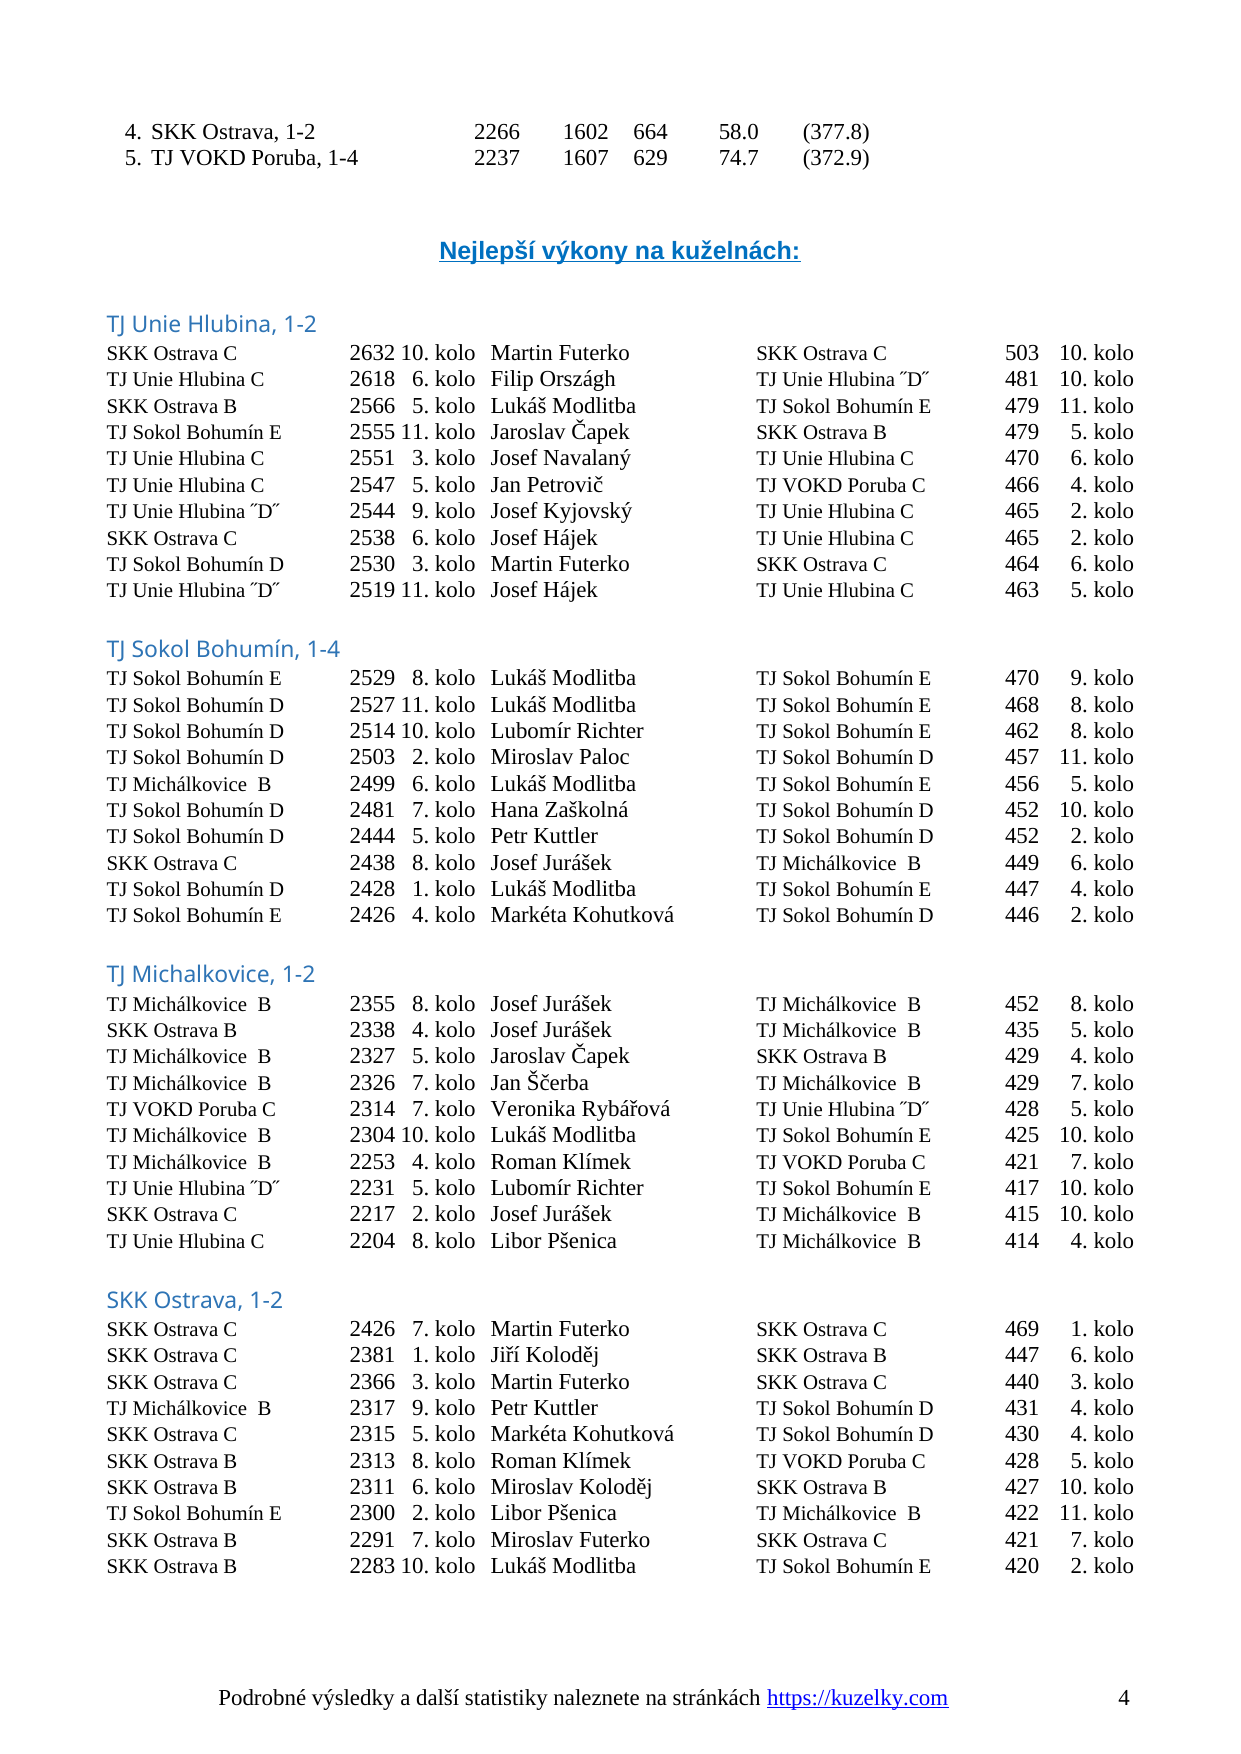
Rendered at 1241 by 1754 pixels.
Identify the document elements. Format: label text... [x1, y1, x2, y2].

text TJ Michálkovice B 2355 8. kolo Josef Jurášek TJ Michálkovice B 452 8. kolo [106, 990, 1134, 1016]
text TJ Sokol Bohumín D 2428 1. kolo Lukáš Modlitba TJ Sokol Bohumín E 447 4. kolo [106, 875, 1134, 902]
text TJ Sokol Bohumín E 2555 11. kolo Jaroslav Čapek SKK Ostrava B 479 5. kolo [106, 418, 1134, 444]
text TJ Sokol Bohumín D 2503 2. kolo Miroslav Paloc TJ Sokol Bohumín D 457 11. kolo [106, 743, 1134, 770]
text TJ Sokol Bohumín D 2481 7. kolo Hana Zaškolná TJ Sokol Bohumín D 452 10. kolo [106, 796, 1134, 822]
text TJ Unie Hlubina C 2204 8. kolo Libor Pšenica TJ Michálkovice B 414 4. kolo [106, 1227, 1134, 1253]
text TJ Sokol Bohumín E 2300 2. kolo Libor Pšenica TJ Michálkovice B 422 11. kolo [106, 1499, 1134, 1526]
text TJ Sokol Bohumín D 2444 5. kolo Petr Kuttler TJ Sokol Bohumín D 452 2. kolo [106, 822, 1134, 849]
text TJ Unie Hlubina C 2618 6. kolo Filip Országh TJ Unie Hlubina ˝D˝ 481 10. kolo [106, 365, 1134, 392]
text SKK Ostrava C 2438 8. kolo Josef Jurášek TJ Michálkovice B 449 6. kolo [106, 849, 1134, 875]
text SKK Ostrava C 2315 5. kolo Markéta Kohutková TJ Sokol Bohumín D 430 4. kolo [106, 1420, 1134, 1447]
text TJ Unie Hlubina C 2547 5. kolo Jan Petrovič TJ VOKD Poruba C 466 4. kolo [106, 471, 1134, 497]
text SKK Ostrava C 2632 10. kolo Martin Futerko SKK Ostrava C 503 10. kolo [106, 339, 1134, 365]
text TJ Sokol Bohumín E 2426 4. kolo Markéta Kohutková TJ Sokol Bohumín D 446 2. kolo [106, 902, 1134, 928]
text TJ Unie Hlubina ˝D˝ 2231 5. kolo Lubomír Richter TJ Sokol Bohumín E 417 10. kolo [106, 1174, 1134, 1201]
text TJ Michálkovice B 2326 7. kolo Jan Ščerba TJ Michálkovice B 429 7. kolo [106, 1069, 1134, 1095]
text TJ Unie Hlubina C 2551 3. kolo Josef Navalaný TJ Unie Hlubina C 470 6. kolo [106, 444, 1134, 471]
text SKK Ostrava C 2538 6. kolo Josef Hájek TJ Unie Hlubina C 465 2. kolo [106, 523, 1134, 550]
text SKK Ostrava B 2338 4. kolo Josef Jurášek TJ Michálkovice B 435 5. kolo [106, 1016, 1134, 1042]
text TJ Michálkovice B 2327 5. kolo Jaroslav Čapek SKK Ostrava B 429 4. kolo [106, 1042, 1134, 1069]
text TJ Sokol Bohumín D 2527 11. kolo Lukáš Modlitba TJ Sokol Bohumín E 468 8. kolo [106, 691, 1134, 717]
text TJ Unie Hlubina ˝D˝ 2519 11. kolo Josef Hájek TJ Unie Hlubina C 463 5. kolo [106, 576, 1134, 603]
text TJ Michálkovice B 2317 9. kolo Petr Kuttler TJ Sokol Bohumín D 431 4. kolo [106, 1394, 1134, 1420]
text TJ Michálkovice B 2253 4. kolo Roman Klímek TJ VOKD Poruba C 421 7. kolo [106, 1148, 1134, 1174]
text TJ Unie Hlubina ˝D˝ 2544 9. kolo Josef Kyjovský TJ Unie Hlubina C 465 2. kolo [106, 497, 1134, 523]
text SKK Ostrava C 2217 2. kolo Josef Jurášek TJ Michálkovice B 415 10. kolo [106, 1201, 1134, 1227]
text SKK Ostrava B 2313 8. kolo Roman Klímek TJ VOKD Poruba C 428 5. kolo [106, 1447, 1134, 1473]
text SKK Ostrava C 2366 3. kolo Martin Futerko SKK Ostrava C 440 3. kolo [106, 1368, 1134, 1394]
text TJ Sokol Bohumín D 2514 10. kolo Lubomír Richter TJ Sokol Bohumín E 462 8. kolo [106, 717, 1134, 743]
text SKK Ostrava B 2566 5. kolo Lukáš Modlitba TJ Sokol Bohumín E 479 11. kolo [106, 392, 1134, 418]
subtitle TJ Michalkovice, 1-2 [106, 958, 1134, 990]
text SKK Ostrava C 2426 7. kolo Martin Futerko SKK Ostrava C 469 1. kolo [106, 1315, 1134, 1341]
text TJ Michálkovice B 2499 6. kolo Lukáš Modlitba TJ Sokol Bohumín E 456 5. kolo [106, 770, 1134, 796]
text 4. SKK Ostrava, 1-2 2266 1602 664 58.0 (377.8) [106, 118, 1134, 144]
subtitle SKK Ostrava, 1-2 [106, 1284, 1134, 1315]
text SKK Ostrava B 2291 7. kolo Miroslav Futerko SKK Ostrava C 421 7. kolo [106, 1526, 1134, 1552]
subtitle TJ Sokol Bohumín, 1-4 [106, 633, 1134, 664]
text SKK Ostrava C 2381 1. kolo Jiří Koloděj SKK Ostrava B 447 6. kolo [106, 1341, 1134, 1368]
text TJ VOKD Poruba C 2314 7. kolo Veronika Rybářová TJ Unie Hlubina ˝D˝ 428 5. kolo [106, 1095, 1134, 1121]
text SKK Ostrava B 2311 6. kolo Miroslav Koloděj SKK Ostrava B 427 10. kolo [106, 1473, 1134, 1499]
subtitle TJ Unie Hlubina, 1-2 [106, 308, 1134, 339]
text 5. TJ VOKD Poruba, 1-4 2237 1607 629 74.7 (372.9) [106, 144, 1134, 171]
text TJ Sokol Bohumín D 2530 3. kolo Martin Futerko SKK Ostrava C 464 6. kolo [106, 550, 1134, 576]
text TJ Michálkovice B 2304 10. kolo Lukáš Modlitba TJ Sokol Bohumín E 425 10. kolo [106, 1121, 1134, 1148]
text TJ Sokol Bohumín E 2529 8. kolo Lukáš Modlitba TJ Sokol Bohumín E 470 9. kolo [106, 664, 1134, 691]
text Nejlepší výkony na kuželnách: [94, 236, 1145, 265]
text SKK Ostrava B 2283 10. kolo Lukáš Modlitba TJ Sokol Bohumín E 420 2. kolo [106, 1552, 1134, 1578]
